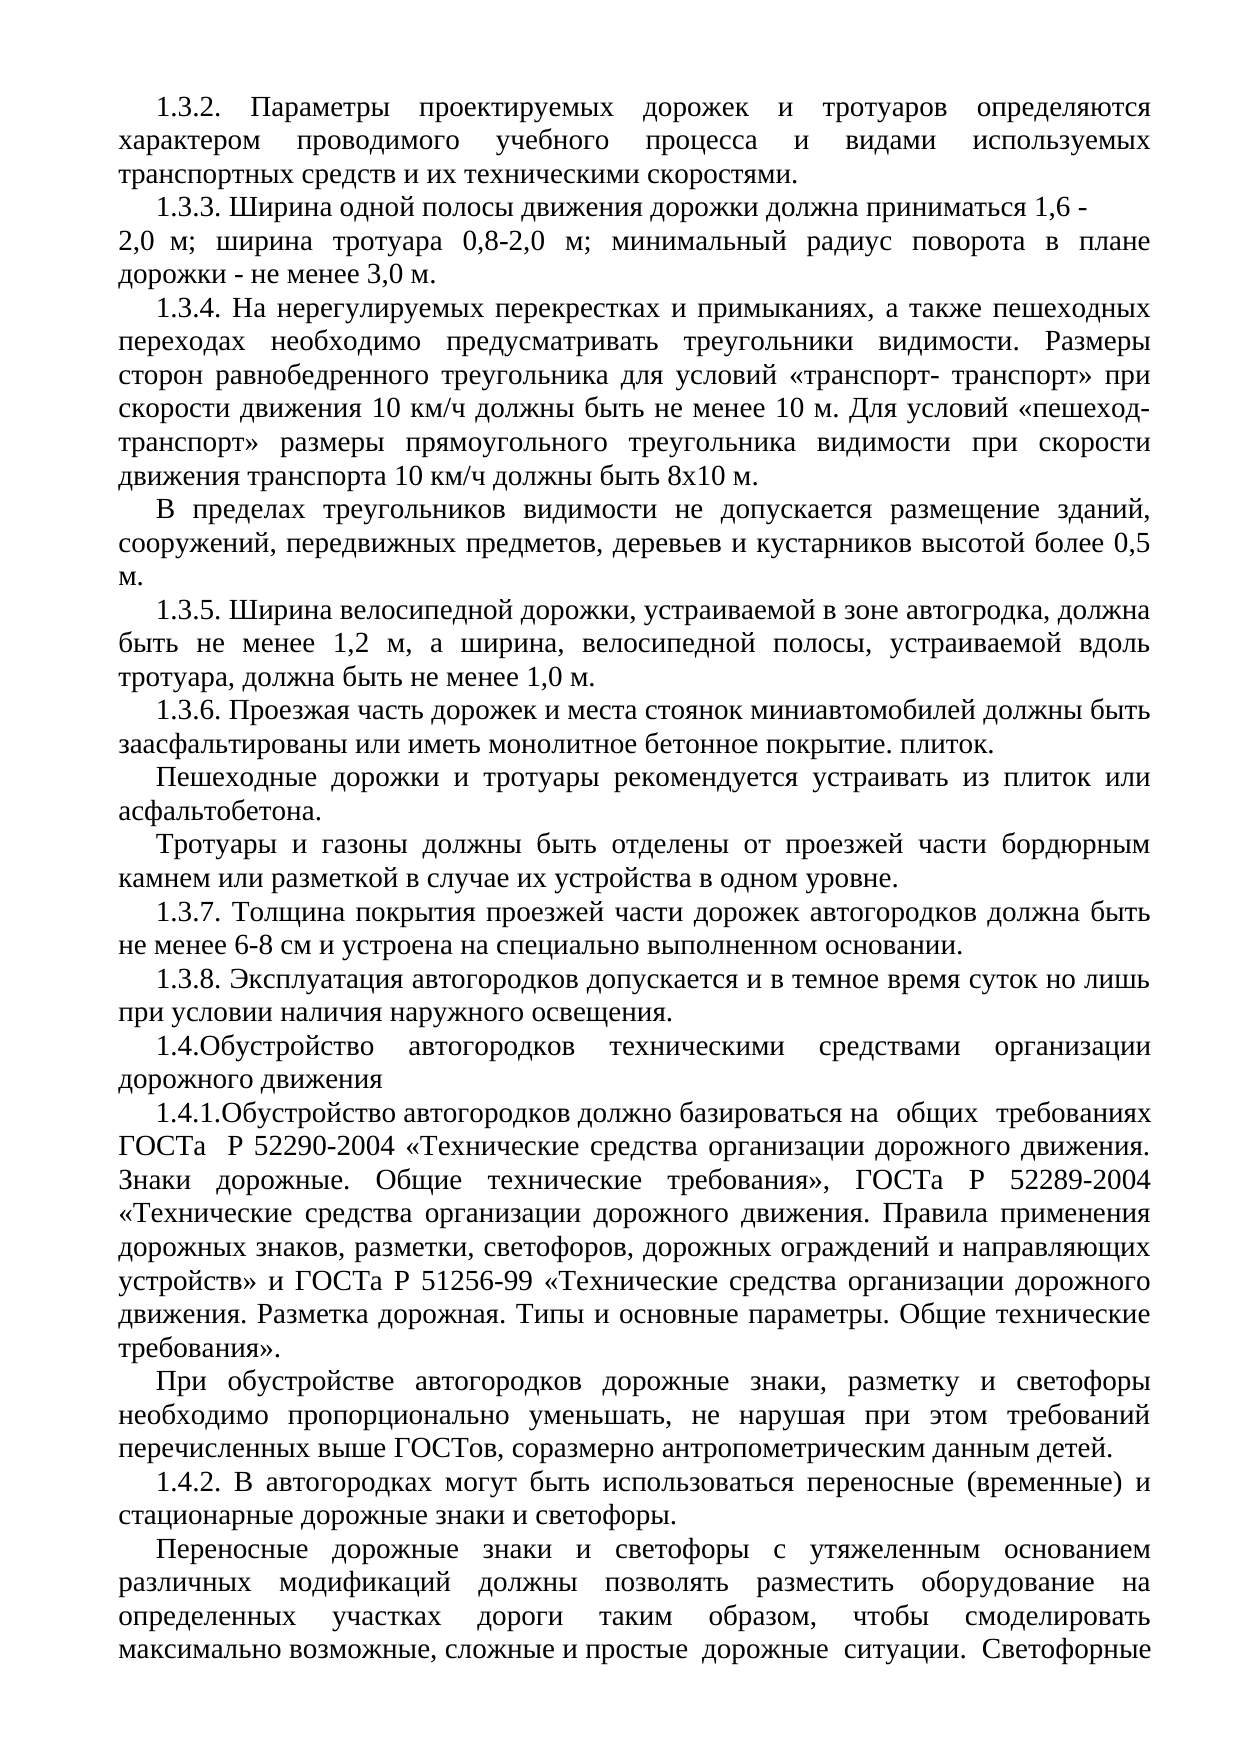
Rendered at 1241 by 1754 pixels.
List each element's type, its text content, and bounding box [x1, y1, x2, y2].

text 1.3.5. Ширина велосипедной дорожки, устраиваемой в зоне автогродка, должна быть не менее 1,2 м, а ширина, велосипедной полосы, устраиваемой вдоль тротуара, должна быть не менее 1,0 м. [118, 592, 1152, 692]
text 1.4.1.Обустройство автогородков должно базироваться на общих требованиях ГОСТа Р 52290-2004 «Технические средства организации дорожного движения. Знаки дорожные. Общие технические требования», ГОСТа Р 52289-2004 «Технические средства организации дорожного движения. Правила применения дорожных знаков, разметки, светофоров, дорожных ограждений и направляющих устройств» и ГОСТа Р 51256-99 «Технические средства организации дорожного движения. Разметка дорожная. Типы и основные параметры. Общие технические требования». [118, 1095, 1152, 1363]
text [118, 1531, 1152, 1665]
text 1.3.4. На нерегулируемых перекрестках и примыканиях, а также пешеходных переходах необходимо предусматривать треугольники видимости. Размеры сторон равнобедренного треугольника для условий «транспорт- транспорт» при скорости движения 10 км/ч должны быть не менее 10 м. Для условий «пешеход-транспорт» размеры прямоугольного треугольника видимости при скорости движения транспорта 10 км/ч должны быть 8х10 м. [118, 290, 1152, 491]
text При обустройстве автогородков дорожные знаки, разметку и светофоры необходимо пропорционально уменьшать, не нарушая при этом требований перечисленных выше ГОСТов, соразмерно антропометрическим данным детей. [118, 1363, 1152, 1464]
text 1.4.Обустройство автогородков техническими средствами организации дорожного движения [118, 1028, 1152, 1095]
text 1.3.6. Проезжая часть дорожек и места стоянок миниавтомобилей должны быть заасфальтированы или иметь монолитное бетонное покрытие. плиток. [118, 692, 1152, 759]
text Пешеходные дорожки и тротуары рекомендуется устраивать из плиток или асфальтобетона. [118, 759, 1152, 827]
text 1.3.8. Эксплуатация автогородков допускается и в темное время суток но лишь при условии наличия наружного освещения. [118, 961, 1152, 1028]
text 1.4.2. В автогородках могут быть использоваться переносные (временные) и стационарные дорожные знаки и светофоры. [118, 1464, 1152, 1531]
text 1.3.2. Параметры проектируемых дорожек и тротуаров определяются характером проводимого учебного процесса и видами используемых транспортных средств и их техническими скоростями. [118, 89, 1152, 189]
text Тротуары и газоны должны быть отделены от проезжей части бордюрным камнем или разметкой в случае их устройства в одном уровне. [118, 827, 1152, 894]
text 2,0 м; ширина тротуара 0,8-2,0 м; минимальный радиус поворота в плане дорожки - не менее 3,0 м. [118, 223, 1152, 290]
text 1.3.7. Толщина покрытия проезжей части дорожек автогородков должна быть не менее 6-8 см и устроена на специально выполненном основании. [118, 894, 1152, 961]
text В пределах треугольников видимости не допускается размещение зданий, сооружений, передвижных предметов, деревьев и кустарников высотой более 0,5 м. [118, 491, 1152, 592]
text 1.3.3. Ширина одной полосы движения дорожки должна приниматься 1,6 - [118, 189, 1152, 223]
